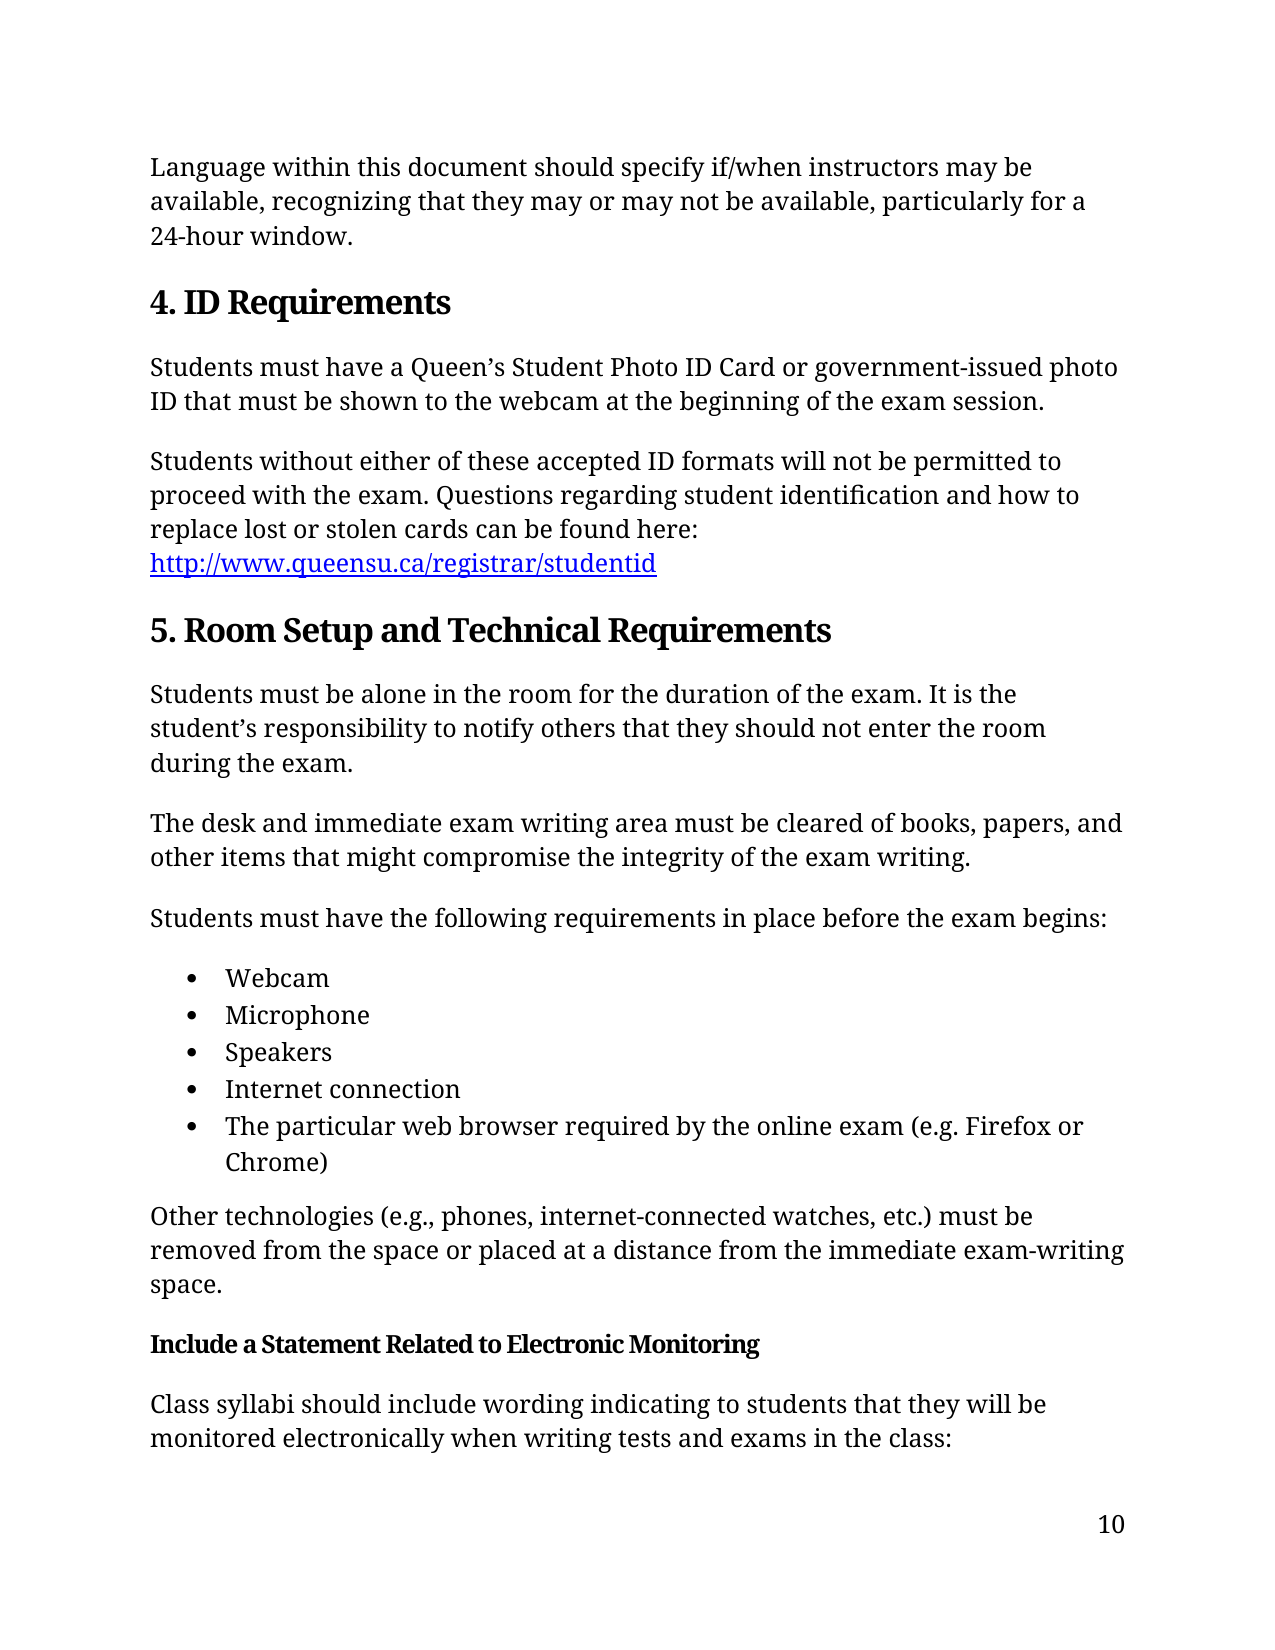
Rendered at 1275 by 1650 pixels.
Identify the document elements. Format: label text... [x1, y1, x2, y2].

list The particular web browser required by the online exam (e.g. Firefox or Chrome) [187, 1108, 1125, 1179]
text Students must have the following requirements in place before the exam begins: [150, 901, 1125, 934]
list Webcam [187, 961, 1125, 995]
subtitle Include a Statement Related to Electronic Monitoring [150, 1327, 1125, 1361]
text Students without either of these accepted ID formats will not be permitted to proceed with the exam. Questions regarding student identification and how to replace lost or stolen cards can be found here: http://www.queensu.ca/registrar/studentid [150, 444, 1125, 580]
subtitle 5. Room Setup and Technical Requirements [150, 607, 1125, 652]
text Other technologies (e.g., phones, internet-connected watches, etc.) must be removed from the space or placed at a distance from the immediate exam-writing space. [150, 1198, 1125, 1301]
text Class syllabi should include wording indicating to students that they will be monitored electronically when writing tests and exams in the class: [150, 1386, 1125, 1454]
text The desk and immediate exam writing area must be cleared of books, papers, and other items that might compromise the integrity of the exam writing. [150, 806, 1125, 874]
list Internet connection [187, 1071, 1125, 1106]
text Students must be alone in the room for the duration of the exam. It is the student’s responsibility to notify others that they should not enter the room during the exam. [150, 677, 1125, 779]
text Students must have a Queen’s Student Photo ID Card or government-issued photo ID that must be shown to the webcam at the beginning of the exam session. [150, 349, 1125, 417]
text Language within this document should specify if/when instructors may be available, recognizing that they may or may not be available, particularly for a 24-hour window. [150, 150, 1125, 252]
subtitle 4. ID Requirements [150, 279, 1125, 324]
list Microphone [187, 998, 1125, 1032]
list Speakers [187, 1035, 1125, 1069]
